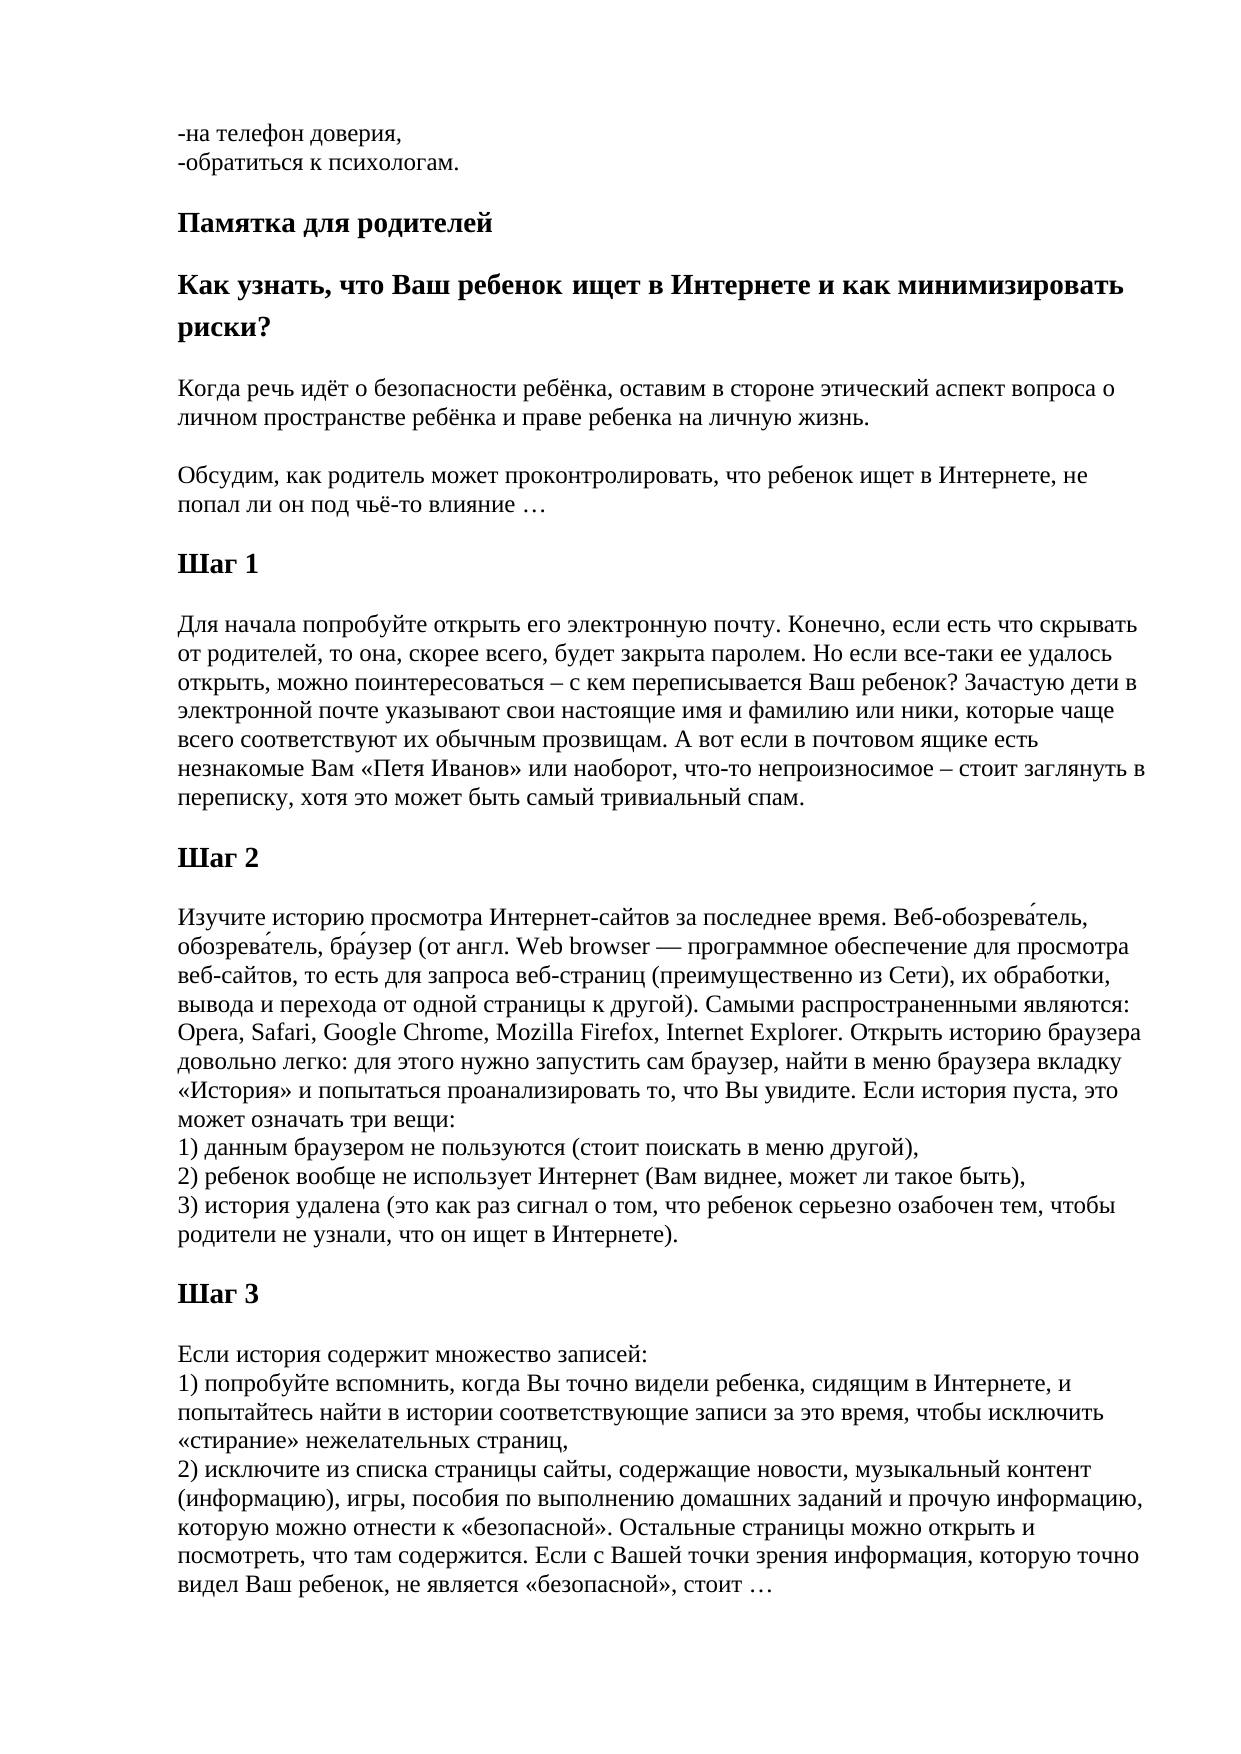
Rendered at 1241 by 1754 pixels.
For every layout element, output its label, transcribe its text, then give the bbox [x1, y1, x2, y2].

text Шаг 1 [177, 547, 1152, 580]
text Шаг 2 [177, 840, 1152, 873]
text Памятка для родителей [177, 205, 1152, 238]
text Обсудим, как родитель может проконтролировать, что ребенок ищет в Интернете, не попал ли он под чьё-то влияние … [177, 460, 1152, 517]
text Изучите историю просмотра Интернет-сайтов за последнее время. Веб-обозрева́тель, обозрева́тель, бра́узер (от англ. Web browser — программное обеспечение для просмотра веб-сайтов, то есть для запроса веб-страниц (преимущественно из Сети), их обработки, вывода и перехода от одной страницы к другой). Самыми распространенными являются: Opera, Safari, Google Chrome, Mozilla Firefox, Internet Explorer. Открыть историю браузера довольно легко: для этого нужно запустить сам браузер, найти в меню браузера вкладку «История» и попытаться проанализировать то, что Вы увидите. Если история пуста, это может означать три вещи: 1) данным браузером не пользуются (стоит поискать в меню другой), 2) ребенок вообще не использует Интернет (Вам виднее, может ли такое быть), 3) история удалена (это как раз сигнал о том, что ребенок серьезно озабочен тем, чтобы родители не узнали, что он ищет в Интернете). [177, 902, 1152, 1247]
text Для начала попробуйте открыть его электронную почту. Конечно, если есть что скрывать от родителей, то она, скорее всего, будет закрыта паролем. Но если все-таки ее удалось открыть, можно поинтересоваться – с кем переписывается Ваш ребенок? Зачастую дети в электронной почте указывают свои настоящие имя и фамилию или ники, которые чаще всего соответствуют их обычным прозвищам. А вот если в почтовом ящике есть незнакомые Вам «Петя Иванов» или наоборот, что-то непроизносимое – стоит заглянуть в переписку, хотя это может быть самый тривиальный спам. [177, 609, 1152, 811]
text Шаг 3 [177, 1277, 1152, 1310]
text Как узнать, что Ваш ребенок ищет в Интернете и как минимизировать риски? [177, 267, 1152, 344]
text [177, 118, 1152, 176]
text Если история содержит множество записей: 1) попробуйте вспомнить, когда Вы точно видели ребенка, сидящим в Интернете, и попытайтесь найти в истории соответствующие записи за это время, чтобы исключить «стирание» нежелательных страниц, 2) исключите из списка страницы сайты, содержащие новости, музыкальный контент (информацию), игры, пособия по выполнению домашних заданий и прочую информацию, которую можно отнести к «безопасной». Остальные страницы можно открыть и посмотреть, что там содержится. Если с Вашей точки зрения информация, которую точно видел Ваш ребенок, не является «безопасной», стоит … [177, 1339, 1152, 1598]
text Когда речь идёт о безопасности ребёнка, оставим в стороне этический аспект вопроса о личном пространстве ребёнка и праве ребенка на личную жизнь. [177, 373, 1152, 431]
